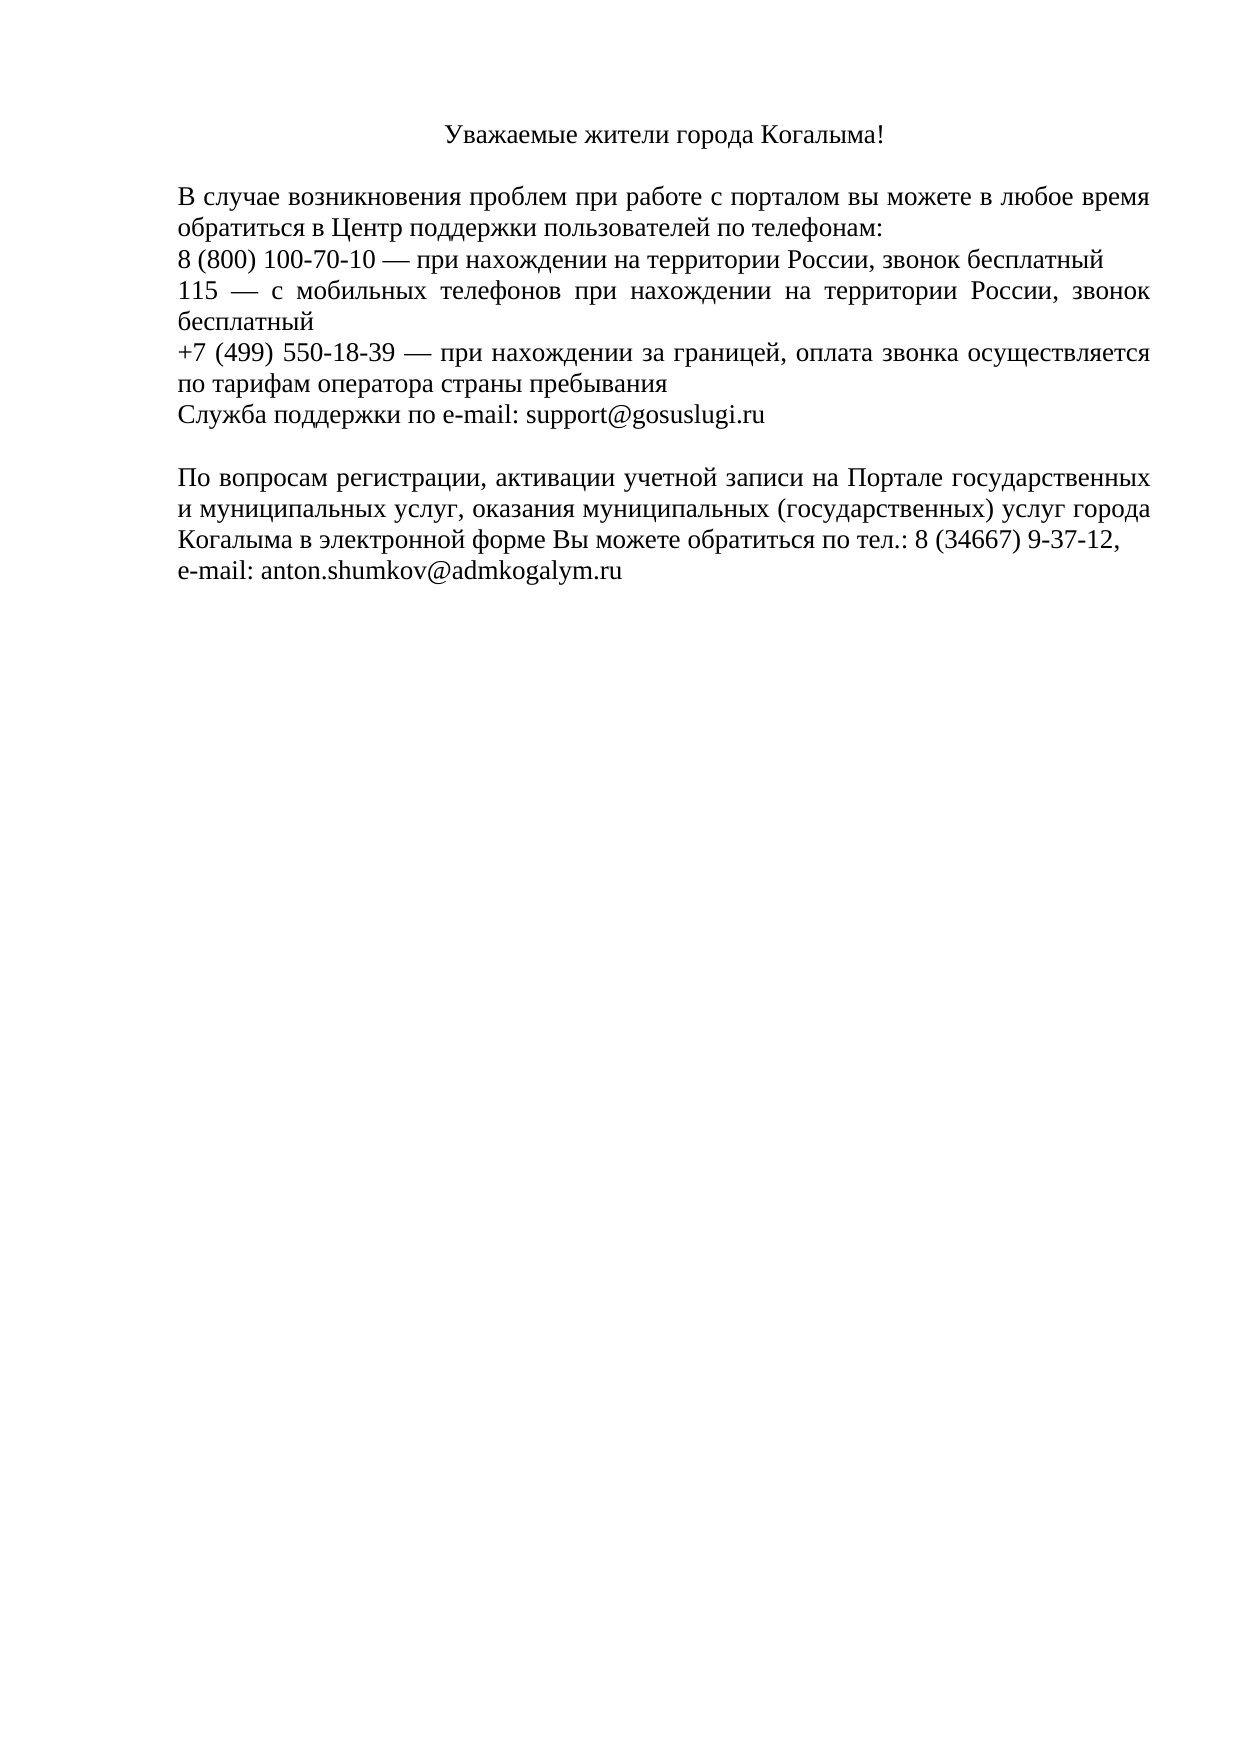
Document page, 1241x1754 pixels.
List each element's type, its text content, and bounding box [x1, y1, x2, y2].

text По вопросам регистрации, активации учетной записи на Портале государственных и муниципальных услуг, оказания муниципальных (государственных) услуг города Когалыма в электронной форме Вы можете обратиться по тел.: 8 (34667) 9-37-12, [177, 461, 1152, 554]
text e-mail: anton.shumkov@admkogalym.ru [177, 554, 1152, 585]
text Служба поддержки по e-mail: support@gosuslugi.ru [177, 398, 1152, 429]
text Уважаемые жители города Когалыма! [177, 118, 1152, 149]
text В случае возникновения проблем при работе с порталом вы можете в любое время обратиться в Центр поддержки пользователей по телефонам: [177, 180, 1152, 243]
text +7 (499) 550-18-39 — при нахождении за границей, оплата звонка осуществляется по тарифам оператора страны пребывания [177, 336, 1152, 398]
text 115 — с мобильных телефонов при нахождении на территории России, звонок бесплатный [177, 274, 1152, 336]
text 8 (800) 100-70-10 — при нахождении на территории России, звонок бесплатный [177, 243, 1152, 274]
